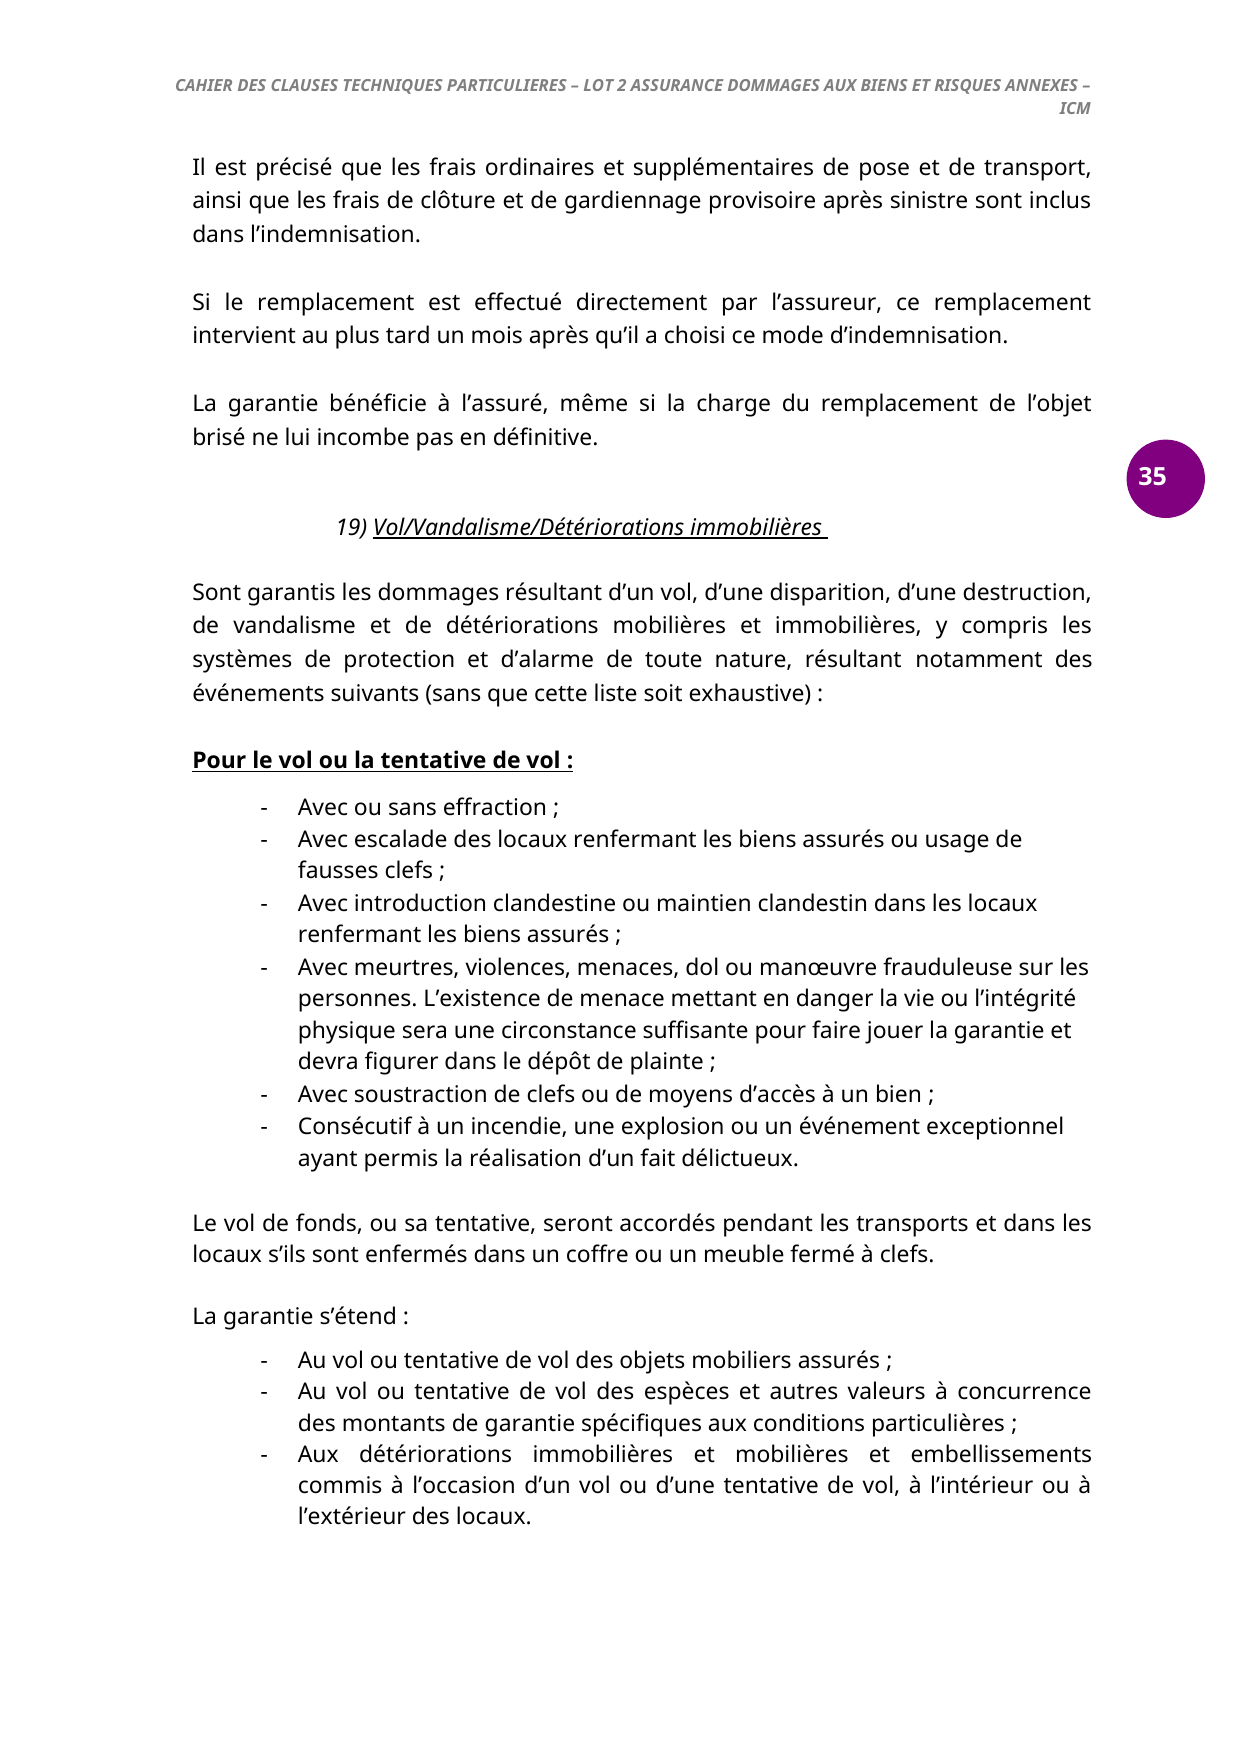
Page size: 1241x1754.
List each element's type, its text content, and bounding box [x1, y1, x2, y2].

text Sont garantis les dommages résultant d’un vol, d’une disparition, d’une destruction, de vandalisme et de détériorations mobilières et immobilières, y compris les systèmes de protection et d’alarme de toute nature, résultant notamment des événements suivants (sans que cette liste soit exhaustive) : [192, 575, 1093, 708]
list Avec escalade des locaux renfermant les biens assurés ou usage de fausses clefs ; [260, 823, 1093, 886]
text Il est précisé que les frais ordinaires et supplémentaires de pose et de transport, ainsi que les frais de clôture et de gardiennage provisoire après sinistre sont inclus dans l’indemnisation. [192, 150, 1093, 249]
list Avec meurtres, violences, menaces, dol ou manœuvre frauduleuse sur les personnes. L’existence de menace mettant en danger la vie ou l’intégrité physique sera une circonstance suffisante pour faire jouer la garantie et devra figurer dans le dépôt de plainte ; [260, 951, 1093, 1076]
text Le vol de fonds, ou sa tentative, seront accordés pendant les transports et dans les locaux s’ils sont enfermés dans un coffre ou un meuble fermé à clefs. [192, 1206, 1093, 1269]
list Au vol ou tentative de vol des espèces et autres valeurs à concurrence des montants de garantie spécifiques aux conditions particulières ; [260, 1375, 1093, 1438]
subtitle Vol/Vandalisme/Détériorations immobilières [335, 510, 1093, 542]
text Si le remplacement est effectué directement par l’assureur, ce remplacement intervient au plus tard un mois après qu’il a choisi ce mode d’indemnisation. [192, 285, 1093, 350]
text La garantie bénéficie à l’assuré, même si la charge du remplacement de l’objet brisé ne lui incombe pas en définitive. [192, 387, 1093, 452]
list Avec ou sans effraction ; [260, 790, 1093, 822]
list Aux détériorations immobilières et mobilières et embellissements commis à l’occasion d’un vol ou d’une tentative de vol, à l’intérieur ou à l’extérieur des locaux. [260, 1438, 1093, 1531]
list Avec soustraction de clefs ou de moyens d’accès à un bien ; [260, 1077, 1093, 1109]
list Consécutif à un incendie, une explosion ou un événement exceptionnel ayant permis la réalisation d’un fait délictueux. [260, 1110, 1093, 1173]
list Avec introduction clandestine ou maintien clandestin dans les locaux renfermant les biens assurés ; [260, 887, 1093, 949]
list Au vol ou tentative de vol des objets mobiliers assurés ; [260, 1344, 1093, 1375]
text Pour le vol ou la tentative de vol : [192, 744, 1093, 775]
text La garantie s’étend : [148, 1300, 1093, 1331]
